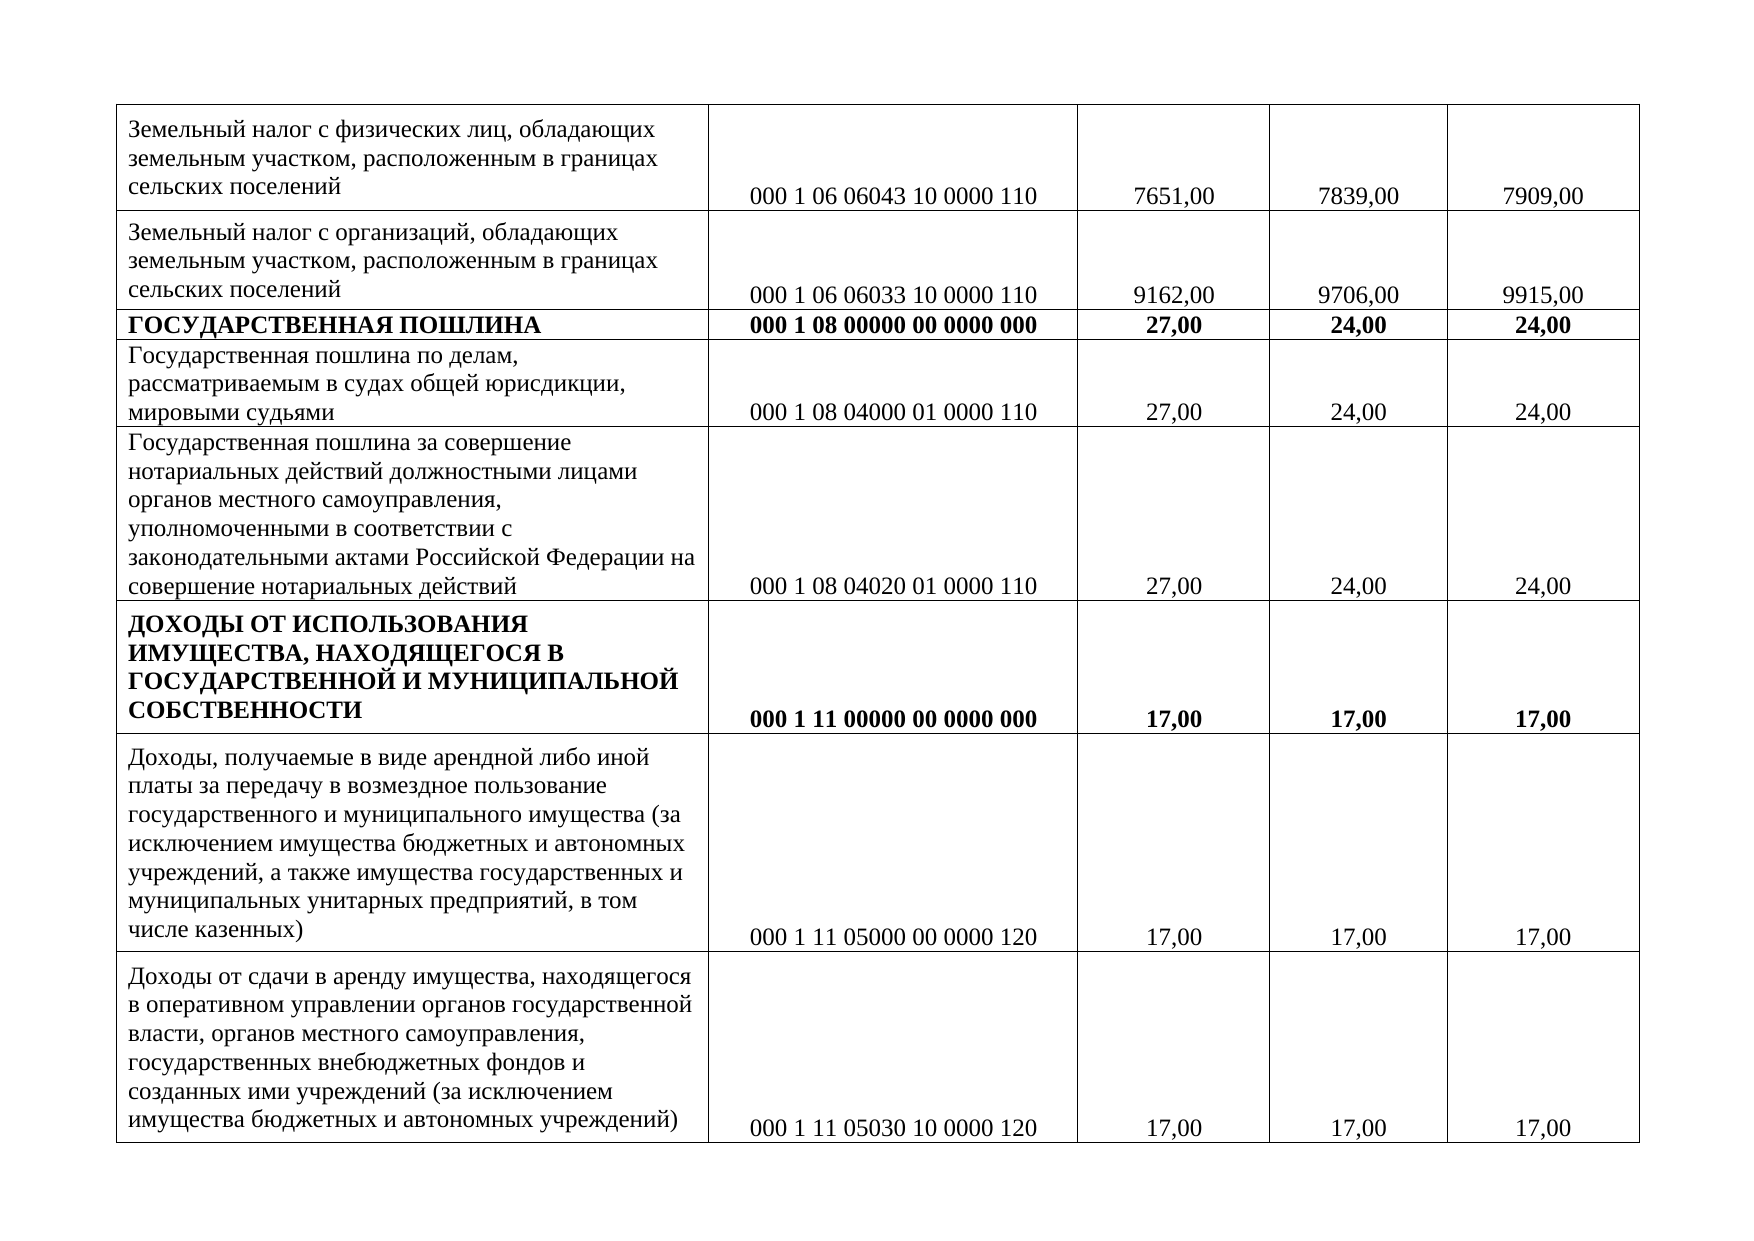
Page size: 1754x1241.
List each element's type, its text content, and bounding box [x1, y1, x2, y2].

table_cell 27,00 [1078, 427, 1269, 599]
table_cell 9162,00 [1078, 211, 1269, 309]
table_cell 9915,00 [1448, 211, 1639, 309]
table_cell 27,00 [1078, 340, 1269, 426]
table_cell 000 1 11 05000 00 0000 120 [709, 734, 1077, 951]
table_cell 17,00 [1078, 601, 1269, 732]
table_cell 7909,00 [1448, 105, 1639, 210]
table_cell 9706,00 [1270, 211, 1447, 309]
table_cell 000 1 08 00000 00 0000 000 [709, 310, 1077, 339]
table_cell 24,00 [1448, 340, 1639, 426]
table_cell 000 1 06 06033 10 0000 110 [709, 211, 1077, 309]
table_cell 24,00 [1270, 427, 1447, 599]
table_cell Доходы от сдачи в аренду имущества, находящегося в оперативном управлении органов государственной власти, органов местного самоуправления, государственных внебюджетных фондов и созданных ими учреждений (за исключением имущества бюджетных и автономных учреждений) [117, 952, 708, 1142]
table_cell 17,00 [1078, 734, 1269, 951]
table_cell 24,00 [1270, 310, 1447, 339]
table_cell 17,00 [1270, 734, 1447, 951]
table_cell 17,00 [1270, 952, 1447, 1142]
table_cell Государственная пошлина по делам, рассматриваемым в судах общей юрисдикции, мировыми судьями [117, 340, 708, 426]
table_cell 27,00 [1078, 310, 1269, 339]
table_cell 000 1 11 05030 10 0000 120 [709, 952, 1077, 1142]
table_cell 24,00 [1448, 427, 1639, 599]
table_cell 17,00 [1448, 952, 1639, 1142]
table_cell 000 1 11 00000 00 0000 000 [709, 601, 1077, 732]
table_cell Государственная пошлина за совершение нотариальных действий должностными лицами органов местного самоуправления, уполномоченными в соответствии с законодательными актами Российской Федерации на совершение нотариальных действий [117, 427, 708, 599]
table_cell 17,00 [1448, 601, 1639, 732]
table_cell ДОХОДЫ ОТ ИСПОЛЬЗОВАНИЯ ИМУЩЕСТВА, НАХОДЯЩЕГОСЯ В ГОСУДАРСТВЕННОЙ И МУНИЦИПАЛЬНОЙ СОБСТВЕННОСТИ [117, 601, 708, 732]
table_cell 000 1 08 04020 01 0000 110 [709, 427, 1077, 599]
table_cell Доходы, получаемые в виде арендной либо иной платы за передачу в возмездное пользование государственного и муниципального имущества (за исключением имущества бюджетных и автономных учреждений, а также имущества государственных и муниципальных унитарных предприятий, в том числе казенных) [117, 734, 708, 951]
table_cell 7839,00 [1270, 105, 1447, 210]
table_cell Земельный налог с физических лиц, обладающих земельным участком, расположенным в границах сельских поселений [117, 105, 708, 210]
table_cell 000 1 08 04000 01 0000 110 [709, 340, 1077, 426]
table_cell 7651,00 [1078, 105, 1269, 210]
table_cell 17,00 [1078, 952, 1269, 1142]
table_cell Земельный налог с организаций, обладающих земельным участком, расположенным в границах сельских поселений [117, 211, 708, 309]
table_cell 24,00 [1270, 340, 1447, 426]
table_cell ГОСУДАРСТВЕННАЯ ПОШЛИНА [117, 310, 708, 339]
table_cell 000 1 06 06043 10 0000 110 [709, 105, 1077, 210]
table_cell 17,00 [1270, 601, 1447, 732]
table_cell 24,00 [1448, 310, 1639, 339]
table_cell 17,00 [1448, 734, 1639, 951]
